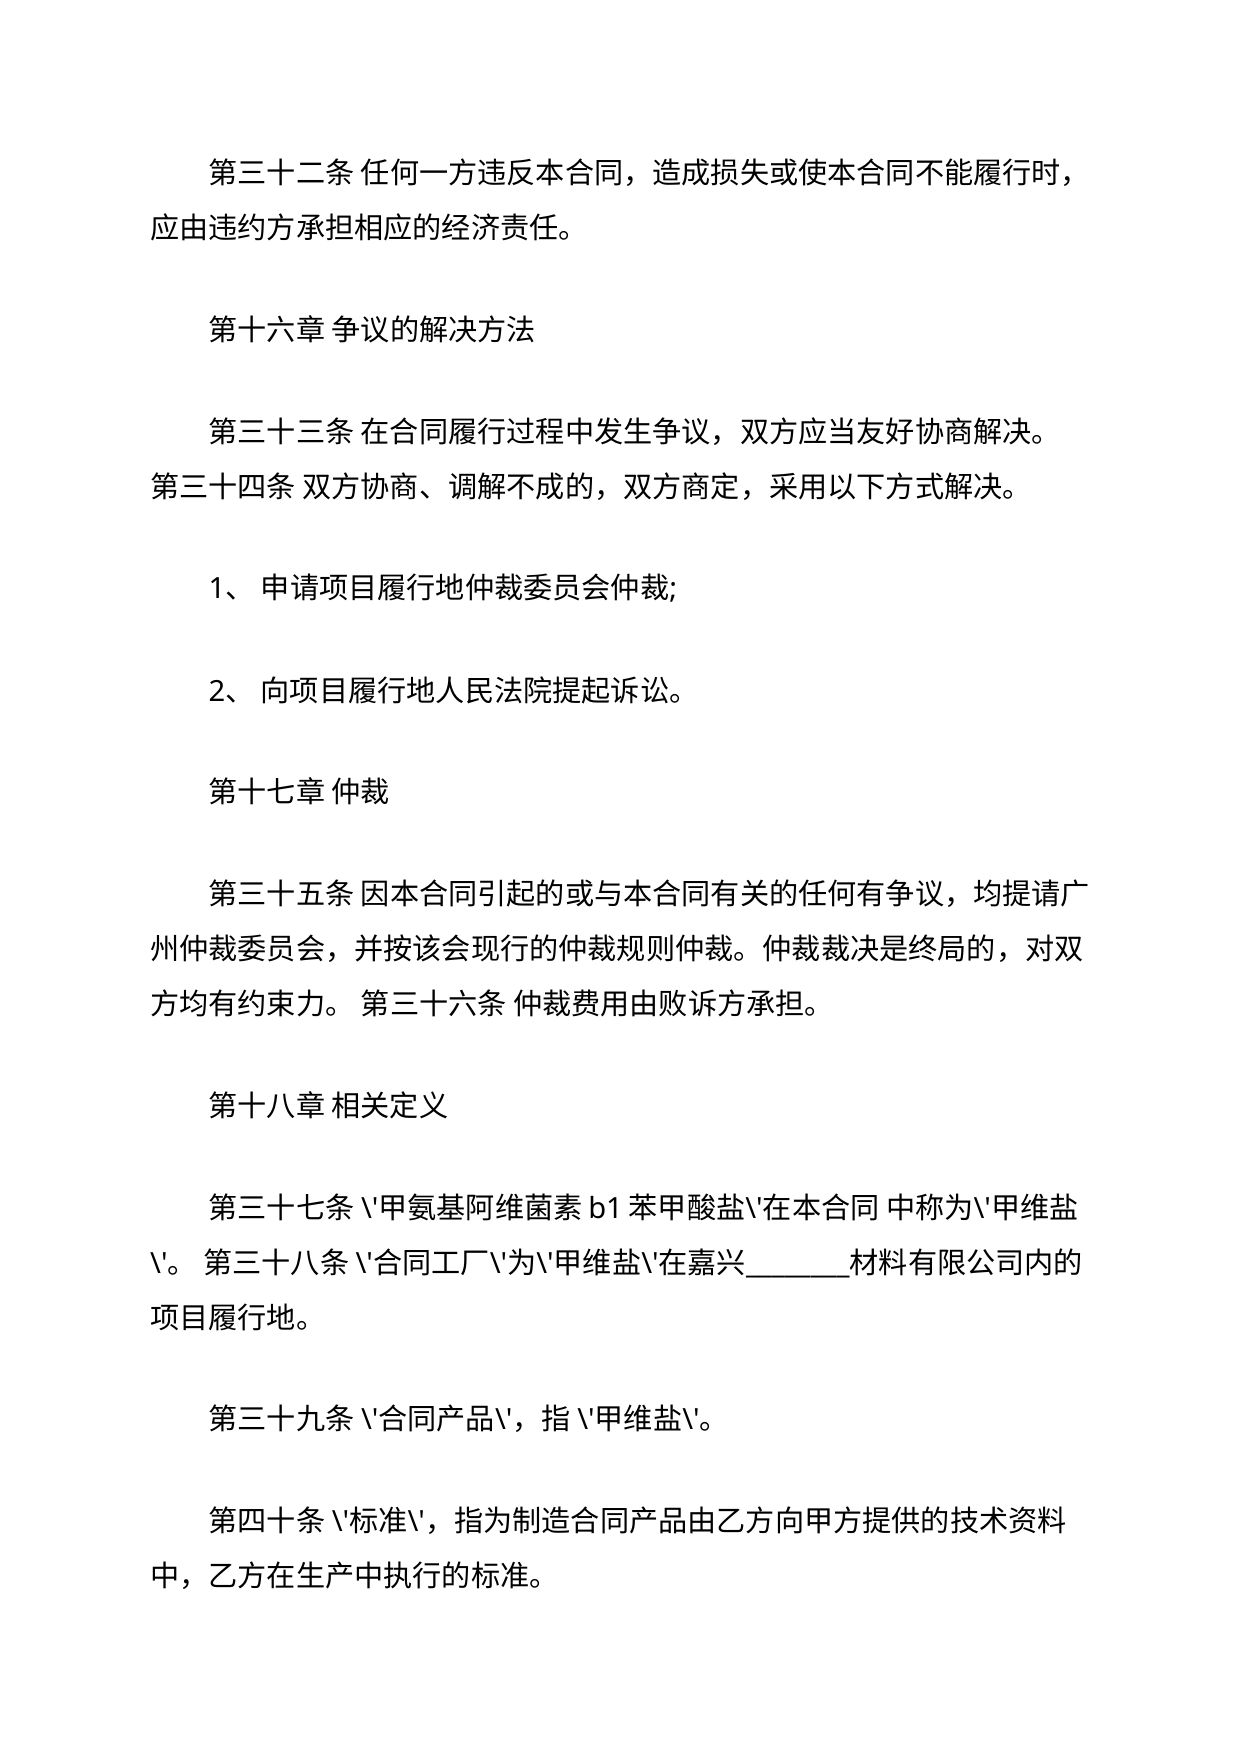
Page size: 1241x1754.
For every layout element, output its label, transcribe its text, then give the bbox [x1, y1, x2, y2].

text 第十七章 仲裁 [150, 769, 1090, 811]
text 第三十五条 因本合同引起的或与本合同有关的任何有争议，均提请广州仲裁委员会，并按该会现行的仲裁规则仲裁。仲裁裁决是终局的，对双方均有约束力。 第三十六条 仲裁费用由败诉方承担。 [150, 871, 1090, 1023]
text 2、 向项目履行地人民法院提起诉讼。 [150, 667, 1090, 709]
text 第三十七条 \'甲氨基阿维菌素b1苯甲酸盐\'在本合同 中称为\'甲维盐\'。 第三十八条 \'合同工厂\'为\'甲维盐\'在嘉兴________材料有限公司内的项目履行地。 [150, 1184, 1090, 1336]
text 第十八章 相关定义 [150, 1082, 1090, 1125]
text 第三十三条 在合同履行过程中发生争议，双方应当友好协商解决。 第三十四条 双方协商、调解不成的，双方商定，采用以下方式解决。 [150, 408, 1090, 506]
text 第十六章 争议的解决方法 [150, 307, 1090, 349]
text 1、 申请项目履行地仲裁委员会仲裁; [150, 565, 1090, 607]
text 第三十九条 \'合同产品\'，指 \'甲维盐\'。 [150, 1396, 1090, 1438]
text 第三十二条 任何一方违反本合同，造成损失或使本合同不能履行时，应由违约方承担相应的经济责任。 [150, 150, 1090, 247]
text 第四十条 \'标准\'，指为制造合同产品由乙方向甲方提供的技术资料中，乙方在生产中执行的标准。 [150, 1498, 1090, 1595]
